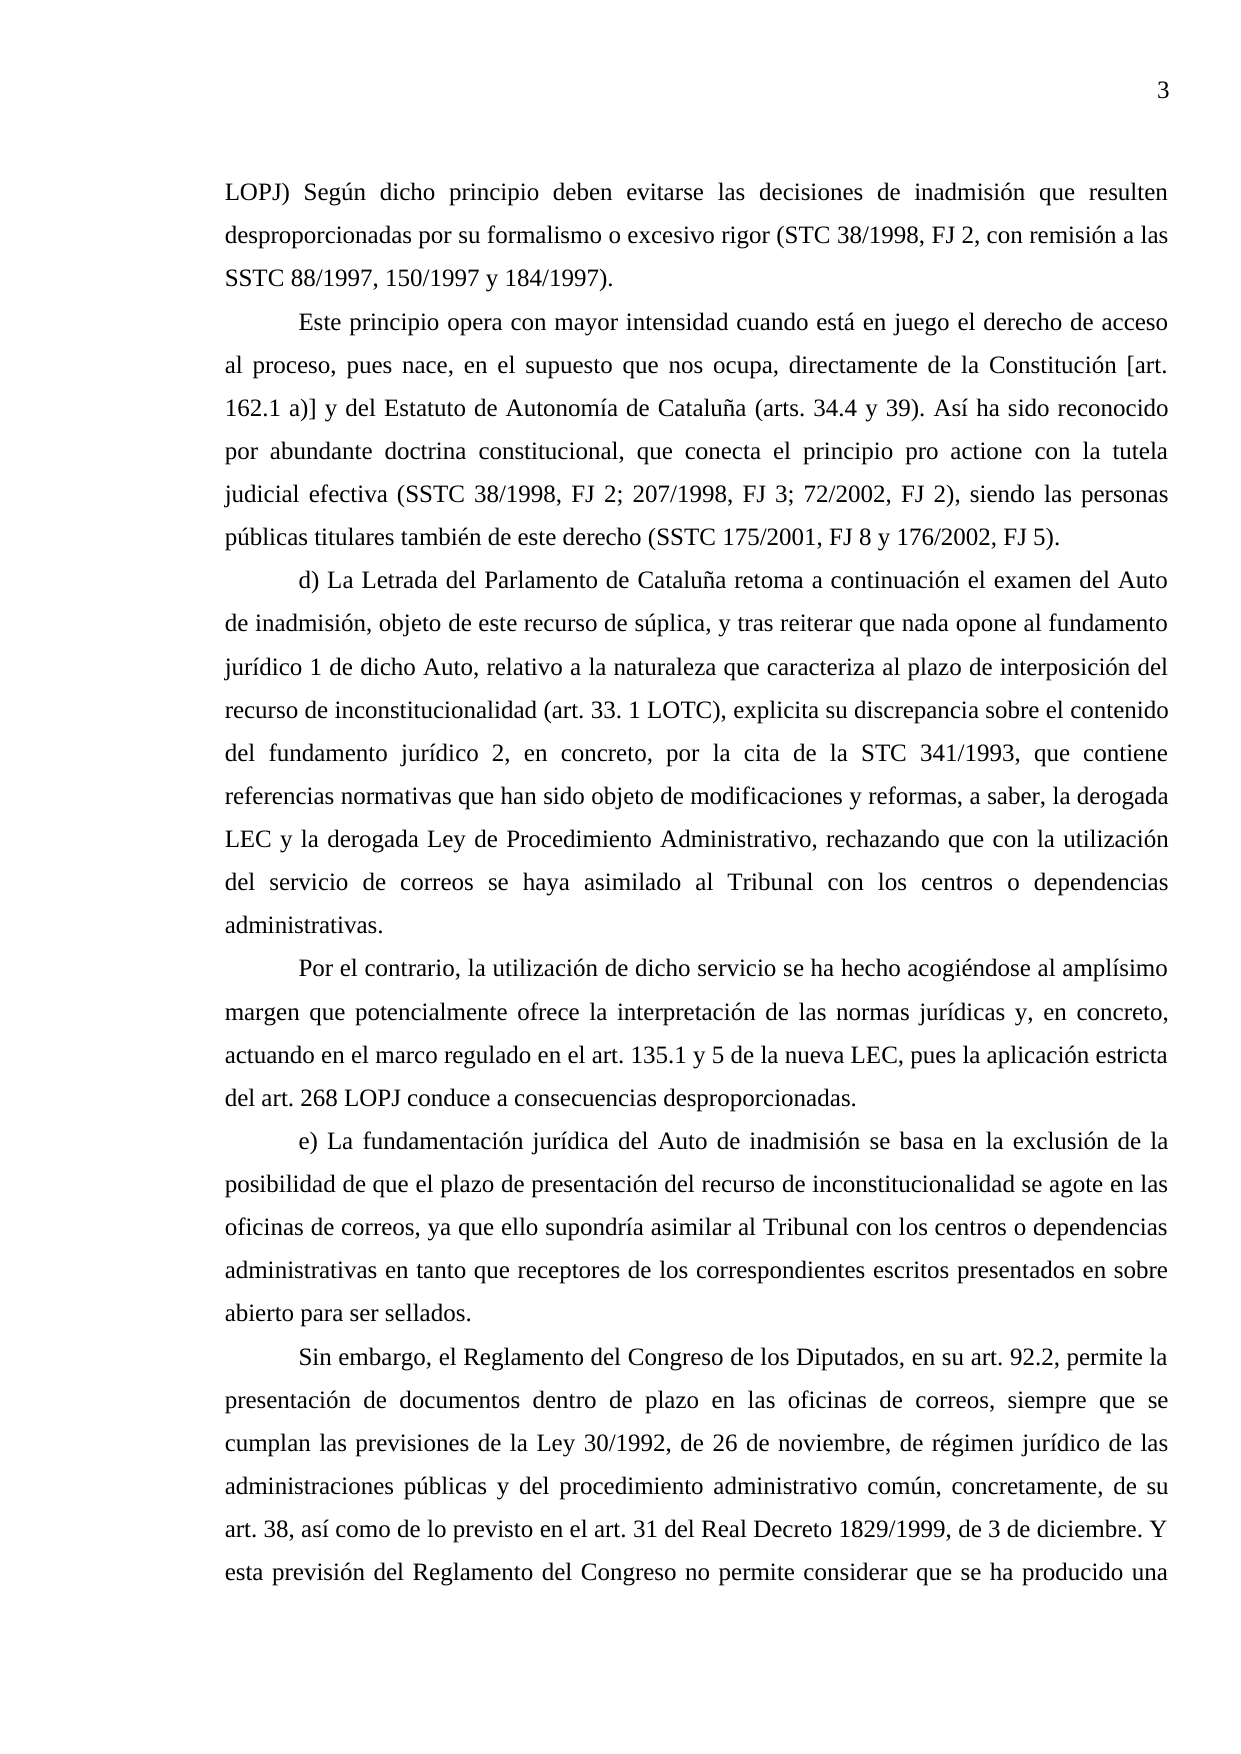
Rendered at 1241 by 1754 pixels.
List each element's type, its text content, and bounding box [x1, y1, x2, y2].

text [224, 177, 1169, 292]
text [224, 1342, 1169, 1586]
text d) La Letrada del Parlamento de Cataluña retoma a continuación el examen del Auto de inadmisión, objeto de este recurso de súplica, y tras reiterar que nada opone al fundamento jurídico 1 de dicho Auto, relativo a la naturaleza que caracteriza al plazo de interposición del recurso de inconstitucionalidad (art. 33. 1 LOTC), explicita su discrepancia sobre el contenido del fundamento jurídico 2, en concreto, por la cita de la STC 341/1993, que contiene referencias normativas que han sido objeto de modificaciones y reformas, a saber, la derogada LEC y la derogada Ley de Procedimiento Administrativo, rechazando que con la utilización del servicio de correos se haya asimilado al Tribunal con los centros o dependencias administrativas. [224, 565, 1169, 939]
text Este principio opera con mayor intensidad cuando está en juego el derecho de acceso al proceso, pues nace, en el supuesto que nos ocupa, directamente de la Constitución [art. 162.1 a)] y del Estatuto de Autonomía de Cataluña (arts. 34.4 y 39). Así ha sido reconocido por abundante doctrina constitucional, que conecta el principio pro actione con la tutela judicial efectiva (SSTC 38/1998, FJ 2; 207/1998, FJ 3; 72/2002, FJ 2), siendo las personas públicas titulares también de este derecho (SSTC 175/2001, FJ 8 y 176/2002, FJ 5). [224, 307, 1169, 551]
text Por el contrario, la utilización de dicho servicio se ha hecho acogiéndose al amplísimo margen que potencialmente ofrece la interpretación de las normas jurídicas y, en concreto, actuando en el marco regulado en el art. 135.1 y 5 de la nueva LEC, pues la aplicación estricta del art. 268 LOPJ conduce a consecuencias desproporcionadas. [224, 953, 1169, 1112]
text e) La fundamentación jurídica del Auto de inadmisión se basa en la exclusión de la posibilidad de que el plazo de presentación del recurso de inconstitucionalidad se agote en las oficinas de correos, ya que ello supondría asimilar al Tribunal con los centros o dependencias administrativas en tanto que receptores de los correspondientes escritos presentados en sobre abierto para ser sellados. [224, 1126, 1169, 1327]
